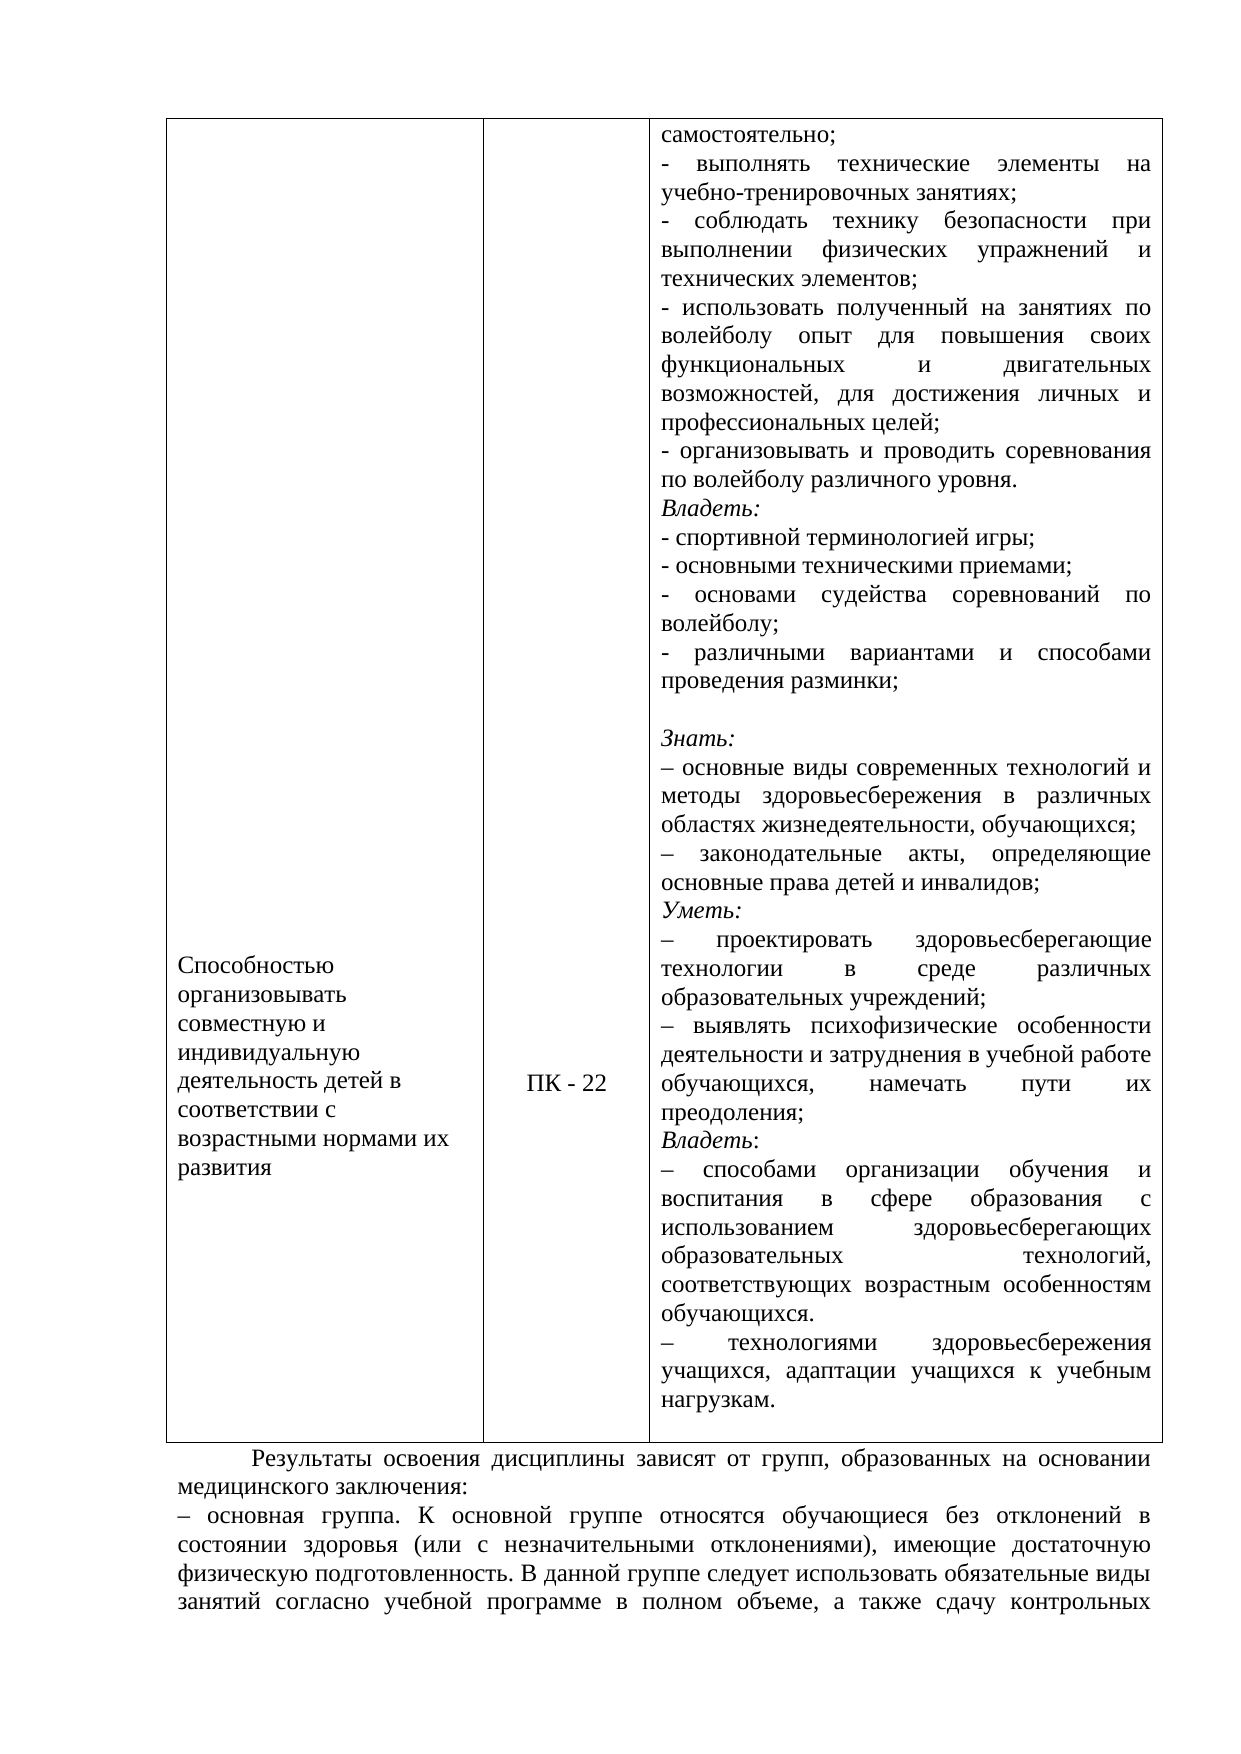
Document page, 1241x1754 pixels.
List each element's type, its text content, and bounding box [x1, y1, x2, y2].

text Результаты освоения дисциплины зависят от групп, образованных на основании медицинского заключения: [177, 1443, 1152, 1500]
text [177, 1500, 1152, 1615]
table_cell ОК-8 ПК - 22 [484, 119, 649, 1442]
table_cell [167, 119, 483, 1442]
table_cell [650, 119, 1162, 1442]
